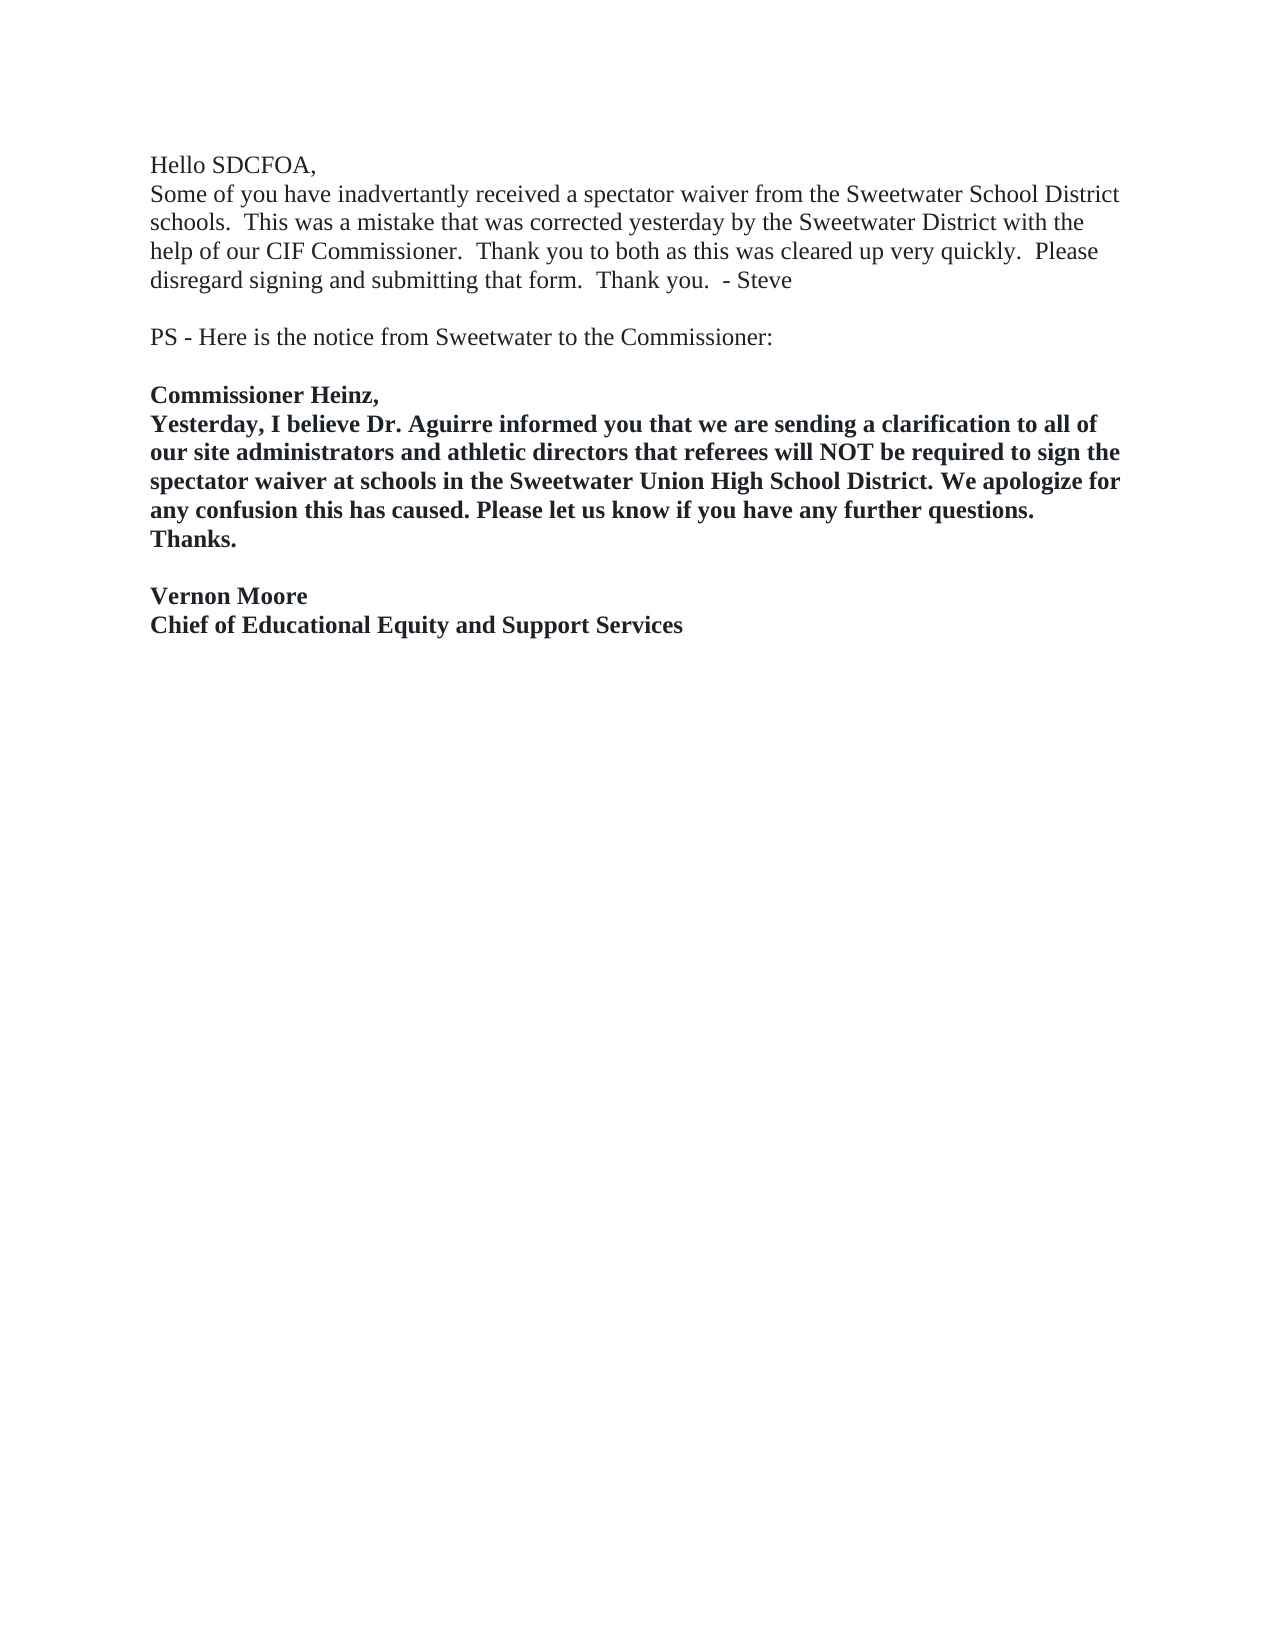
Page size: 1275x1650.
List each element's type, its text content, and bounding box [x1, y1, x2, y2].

text Hello SDCFOA, Some of you have inadvertantly received a spectator waiver from the Sweetwater School District schools. This was a mistake that was corrected yesterday by the Sweetwater District with the help of our CIF Commissioner. Thank you to both as this was cleared up very quickly. Please disregard signing and submitting that form. Thank you. - Steve PS - Here is the notice from Sweetwater to the Commissioner: [150, 150, 1125, 351]
text Commissioner Heinz, Yesterday, I believe Dr. Aguirre informed you that we are sending a clarification to all of our site administrators and athletic directors that referees will NOT be required to sign the spectator waiver at schools in the Sweetwater Union High School District. We apologize for any confusion this has caused. Please let us know if you have any further questions. Thanks. Vernon Moore Chief of Educational Equity and Support Services [150, 351, 1125, 639]
